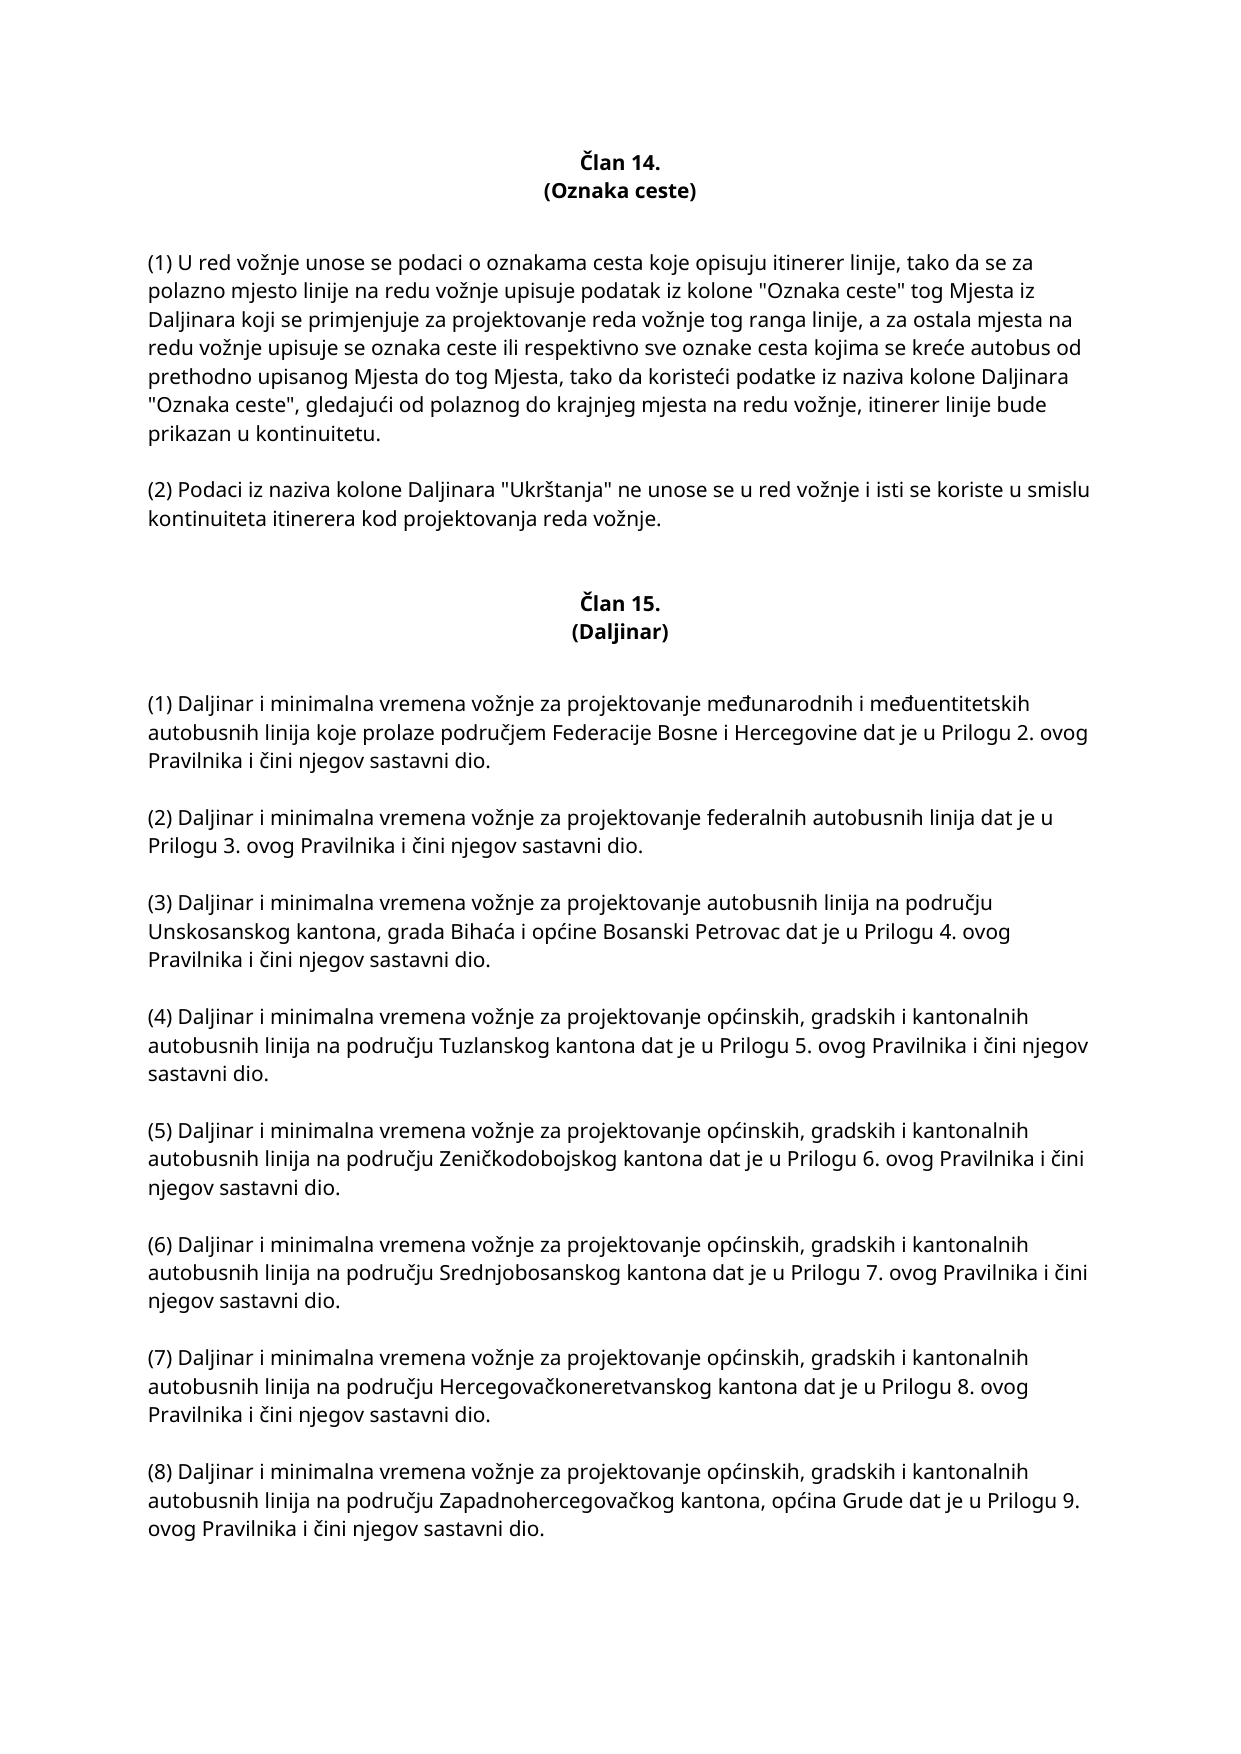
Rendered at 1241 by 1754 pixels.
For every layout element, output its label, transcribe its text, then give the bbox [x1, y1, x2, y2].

text (1) U red vožnje unose se podaci o oznakama cesta koje opisuju itinerer linije, tako da se za polazno mjesto linije na redu vožnje upisuje podatak iz kolone "Oznaka ceste" tog Mjesta iz Daljinara koji se primjenjuje za projektovanje reda vožnje tog ranga linije, a za ostala mjesta na redu vožnje upisuje se oznaka ceste ili respektivno sve oznake cesta kojima se kreće autobus od prethodno upisanog Mjesta do tog Mjesta, tako da koristeći podatke iz naziva kolone Daljinara "Oznaka ceste", gledajući od polaznog do krajnjeg mjesta na redu vožnje, itinerer linije bude prikazan u kontinuitetu. (2) Podaci iz naziva kolone Daljinara "Ukrštanja" ne unose se u red vožnje i isti se koriste u smislu kontinuiteta itinerera kod projektovanja reda vožnje. [148, 248, 1093, 589]
text (1) Daljinar i minimalna vremena vožnje za projektovanje međunarodnih i međuentitetskih autobusnih linija koje prolaze područjem Federacije Bosne i Hercegovine dat je u Prilogu 2. ovog Pravilnika i čini njegov sastavni dio. (2) Daljinar i minimalna vremena vožnje za projektovanje federalnih autobusnih linija dat je u Prilogu 3. ovog Pravilnika i čini njegov sastavni dio. (3) Daljinar i minimalna vremena vožnje za projektovanje autobusnih linija na području Unskosanskog kantona, grada Bihaća i općine Bosanski Petrovac dat je u Prilogu 4. ovog Pravilnika i čini njegov sastavni dio. (4) Daljinar i minimalna vremena vožnje za projektovanje općinskih, gradskih i kantonalnih autobusnih linija na području Tuzlanskog kantona dat je u Prilogu 5. ovog Pravilnika i čini njegov sastavni dio. (5) Daljinar i minimalna vremena vožnje za projektovanje općinskih, gradskih i kantonalnih autobusnih linija na području Zeničkodobojskog kantona dat je u Prilogu 6. ovog Pravilnika i čini njegov sastavni dio. (6) Daljinar i minimalna vremena vožnje za projektovanje općinskih, gradskih i kantonalnih autobusnih linija na području Srednjobosanskog kantona dat je u Prilogu 7. ovog Pravilnika i čini njegov sastavni dio. (7) Daljinar i minimalna vremena vožnje za projektovanje općinskih, gradskih i kantonalnih autobusnih linija na području Hercegovačkoneretvanskog kantona dat je u Prilogu 8. ovog Pravilnika i čini njegov sastavni dio. (8) Daljinar i minimalna vremena vožnje za projektovanje općinskih, gradskih i kantonalnih autobusnih linija na području Zapadnohercegovačkog kantona, općina Grude dat je u Prilogu 9. ovog Pravilnika i čini njegov sastavni dio. [148, 689, 1093, 1599]
text Član 15. (Daljinar) [148, 589, 1093, 674]
text Član 14. (Oznaka ceste) [148, 148, 1093, 232]
